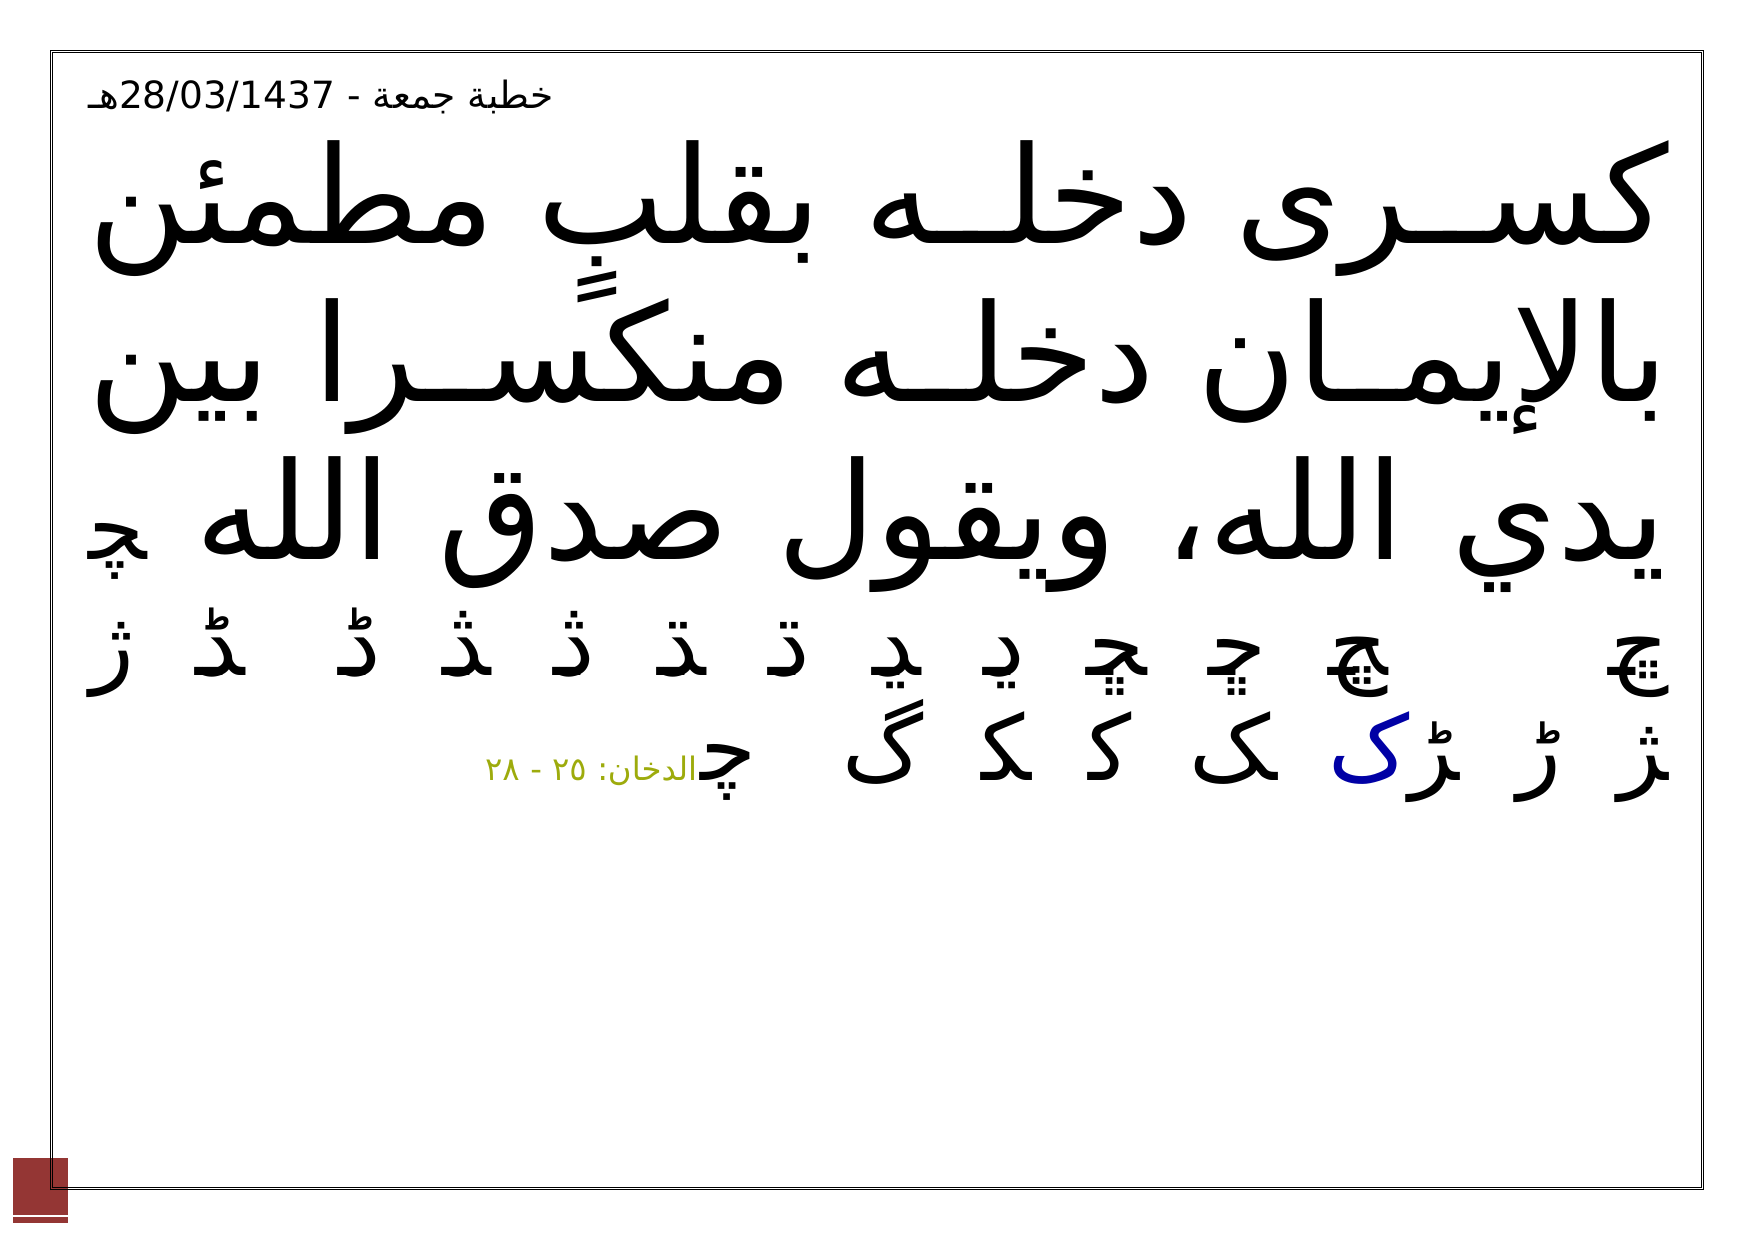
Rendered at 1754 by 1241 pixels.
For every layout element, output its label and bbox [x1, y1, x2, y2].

text [89, 118, 1668, 802]
